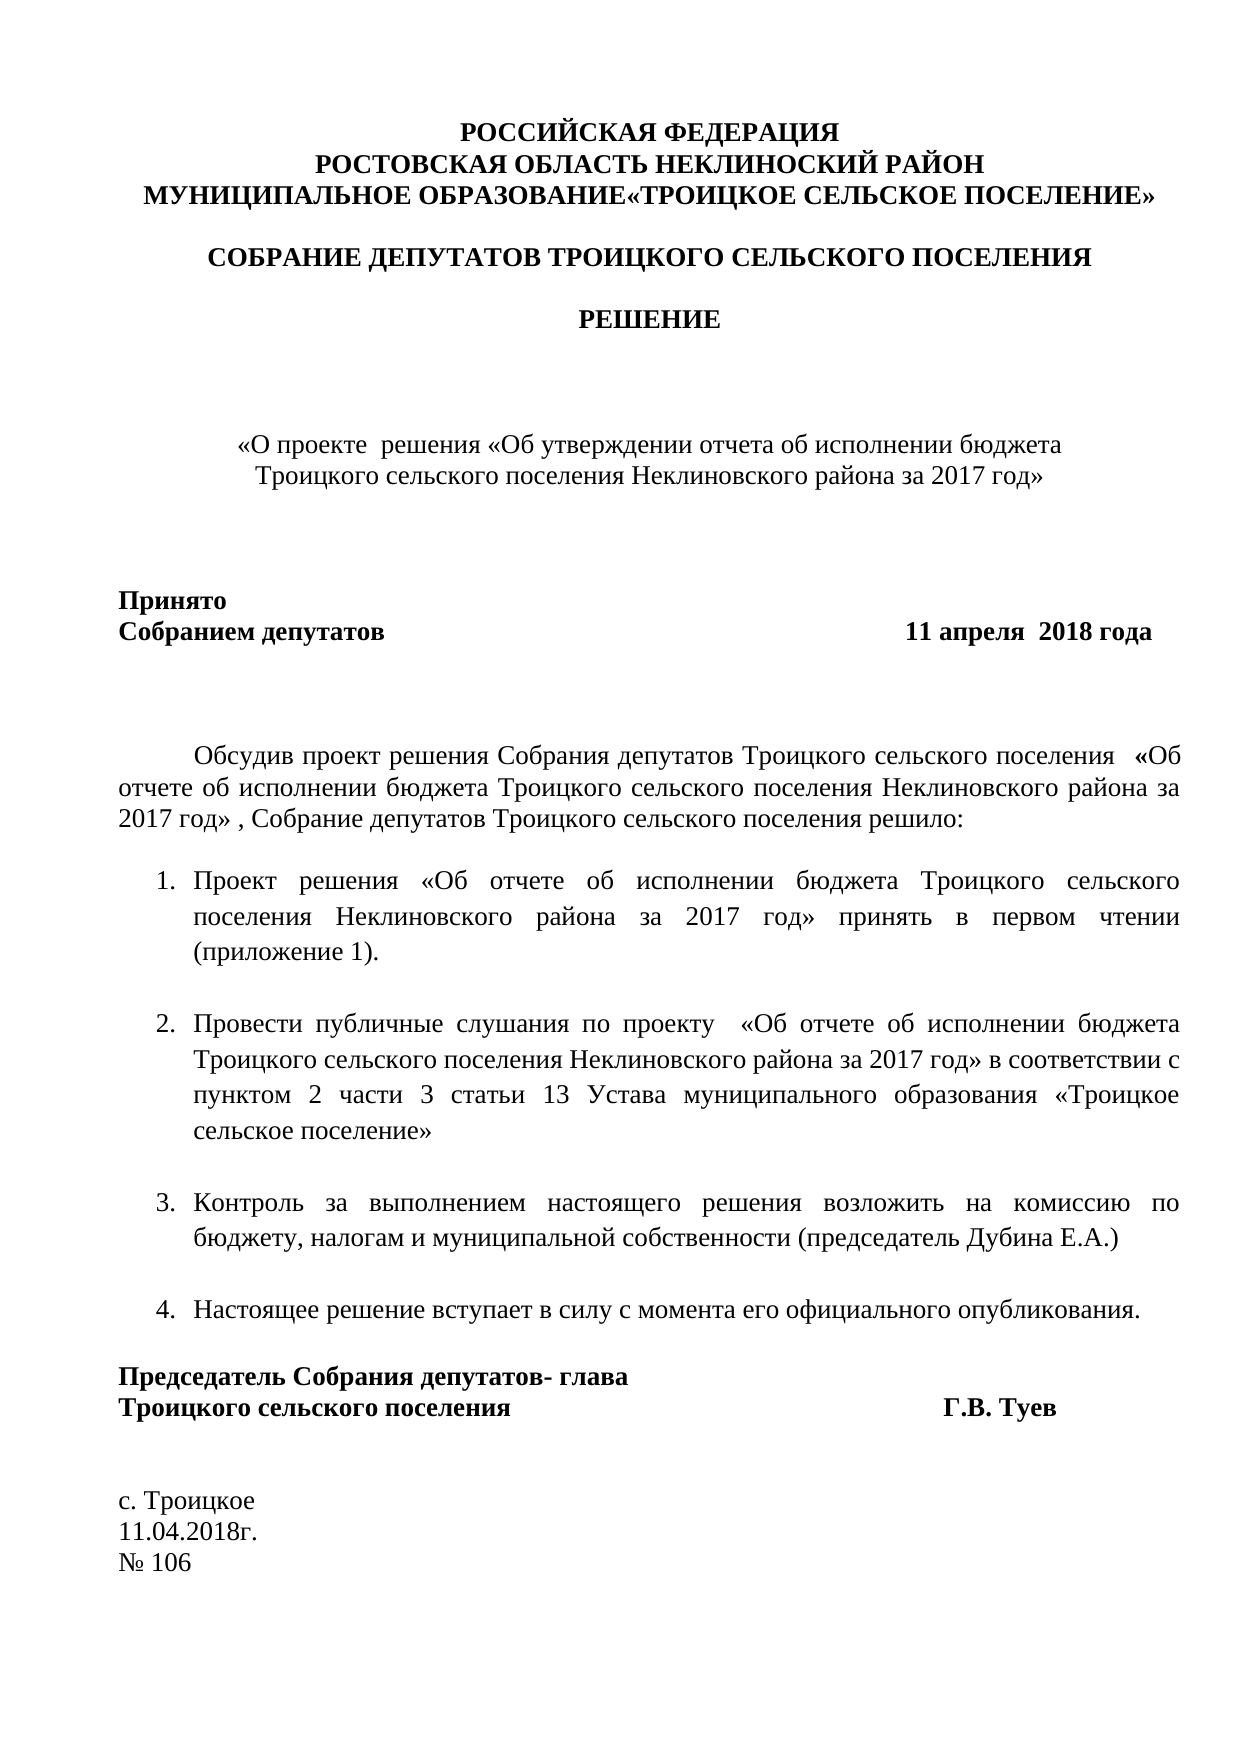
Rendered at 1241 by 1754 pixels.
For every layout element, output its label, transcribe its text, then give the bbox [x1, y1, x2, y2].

text 11.04.2018г. [118, 1515, 1181, 1547]
list Провести публичные слушания по проекту «Об отчете об исполнении бюджета Троицкого сельского поселения Неклиновского района за 2017 год» в соответствии с пунктом 2 части 3 статьи 13 Устава муниципального образования «Троицкое сельское поселение» [156, 1007, 1181, 1145]
list Контроль за выполнением настоящего решения возложить на комиссию по бюджету, налогам и муниципальной собственности (председатель Дубина Е.А.) [156, 1186, 1181, 1252]
text РЕШЕНИЕ [118, 303, 1181, 334]
text Председатель Собрания депутатов- глава [118, 1360, 1181, 1391]
text СОБРАНИЕ ДЕПУТАТОВ ТРОИЦКОГО СЕЛЬСКОГО ПОСЕЛЕНИЯ [118, 241, 1181, 272]
text № 106 [118, 1547, 1181, 1578]
text Троицкого сельского поселения Г.В. Туев [118, 1391, 1181, 1422]
text РОССИЙСКАЯ ФЕДЕРАЦИЯ [118, 117, 1181, 148]
text МУНИЦИПАЛЬНОЕ ОБРАЗОВАНИЕ«ТРОИЦКОЕ СЕЛЬСКОЕ ПОСЕЛЕНИЕ» [118, 179, 1181, 210]
text Обсудив проект решения Собрания депутатов Троицкого сельского поселения «Об отчете об исполнении бюджета Троицкого сельского поселения Неклиновского района за 2017 год» , Собрание депутатов Троицкого сельского поселения решило: [118, 739, 1181, 833]
text Принято [118, 584, 1181, 615]
list Настоящее решение вступает в силу с момента его официального опубликования. [156, 1293, 1181, 1324]
table_header «О проекте решения «Об утверждении отчета об исполнении бюджета Троицкого сельского поселения Неклиновского района за 2017 год» [107, 428, 1192, 521]
list Проект решения «Об отчете об исполнении бюджета Троицкого сельского поселения Неклиновского района за 2017 год» принять в первом чтении (приложение 1). [156, 864, 1181, 967]
text Собранием депутатов 11 апреля 2018 года [118, 615, 1181, 646]
text с. Троицкое [118, 1484, 1181, 1515]
text РОСТОВСКАЯ ОБЛАСТЬ НЕКЛИНОСКИЙ РАЙОН [118, 148, 1181, 179]
